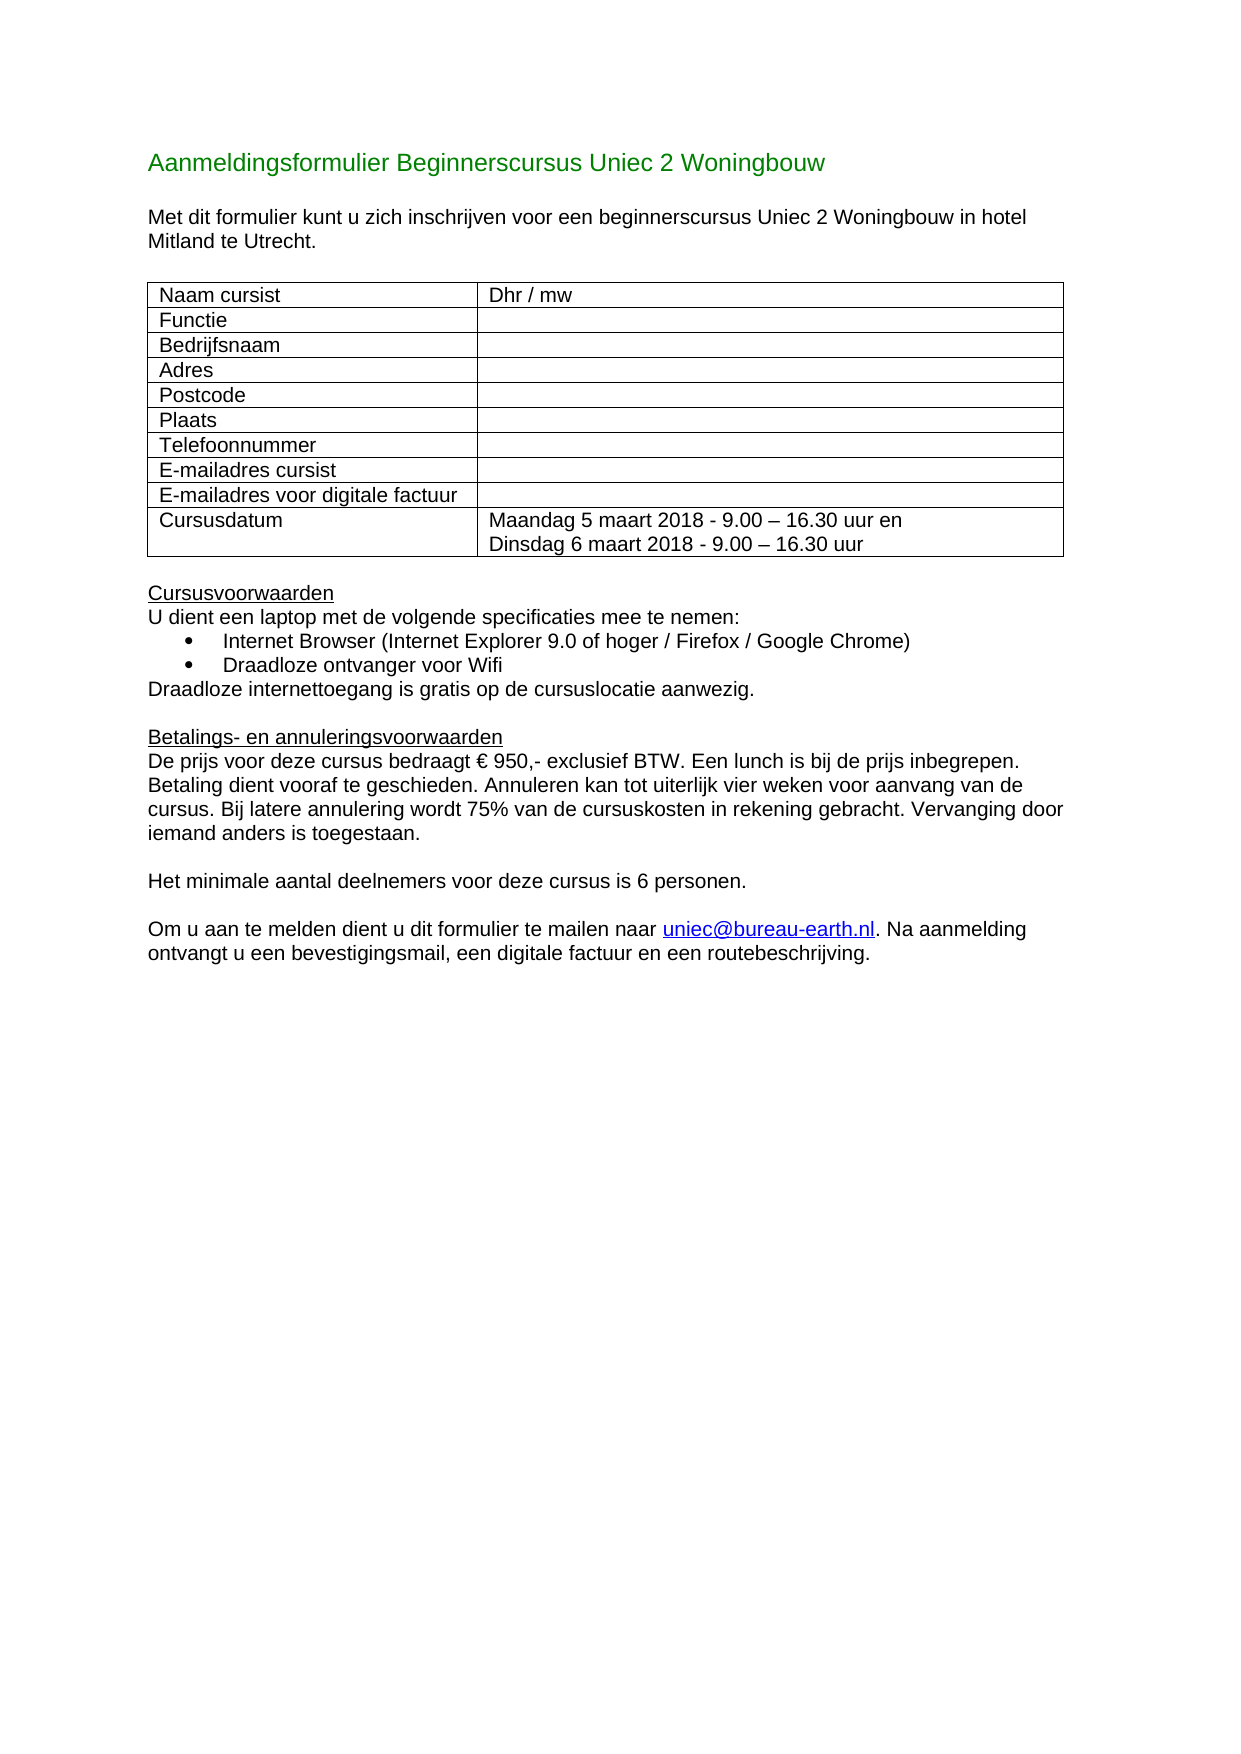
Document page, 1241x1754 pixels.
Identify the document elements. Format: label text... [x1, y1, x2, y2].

text Cursusvoorwaarden [148, 581, 1093, 605]
table_cell [478, 408, 1063, 432]
table_header Dhr / mw [478, 283, 1063, 307]
table_cell E-mailadres cursist [148, 458, 477, 482]
table_cell [478, 433, 1063, 457]
table_cell Bedrijfsnaam [148, 333, 477, 357]
table_cell Functie [148, 308, 477, 332]
list Draadloze ontvanger voor Wifi [185, 653, 1093, 677]
text Draadloze internettoegang is gratis op de cursuslocatie aanwezig. [148, 677, 1093, 701]
text U dient een laptop met de volgende specificaties mee te nemen: [148, 605, 1093, 629]
table_cell Adres [148, 358, 477, 382]
table_cell Cursusdatum [148, 508, 477, 556]
table_header Naam cursist [148, 283, 477, 307]
text De prijs voor deze cursus bedraagt € 950,- exclusief BTW. Een lunch is bij de prijs inbegrepen. [148, 749, 1093, 773]
table_cell Postcode [148, 383, 477, 407]
table_cell [478, 483, 1063, 507]
table_cell Maandag 5 maart 2018 - 9.00 – 16.30 uur en Dinsdag 6 maart 2018 - 9.00 – 16.30 uur [478, 508, 1063, 556]
table_cell Telefoonnummer [148, 433, 477, 457]
table_cell [478, 308, 1063, 332]
text Betaling dient vooraf te geschieden. Annuleren kan tot uiterlijk vier weken voor aanvang van de cursus. Bij latere annulering wordt 75% van de cursuskosten in rekening gebracht. Vervanging door iemand anders is toegestaan. [148, 773, 1093, 844]
table_cell [478, 333, 1063, 357]
text Het minimale aantal deelnemers voor deze cursus is 6 personen. [148, 868, 1093, 892]
table_cell Plaats [148, 408, 477, 432]
table_cell [478, 383, 1063, 407]
list Internet Browser (Internet Explorer 9.0 of hoger / Firefox / Google Chrome) [185, 629, 1093, 653]
table_cell [478, 358, 1063, 382]
table_cell [478, 458, 1063, 482]
text Met dit formulier kunt u zich inschrijven voor een beginnerscursus Uniec 2 Woningbouw in hotel Mitland te Utrecht. [148, 205, 1093, 253]
table_cell E-mailadres voor digitale factuur [148, 483, 477, 507]
text Aanmeldingsformulier Beginnerscursus Uniec 2 Woningbouw [148, 148, 1093, 176]
text Betalings- en annuleringsvoorwaarden [148, 725, 1093, 749]
text Om u aan te melden dient u dit formulier te mailen naar uniec@bureau-earth.nl. Na aanmelding ontvangt u een bevestigingsmail, een digitale factuur en een routebeschrijving. [148, 916, 1093, 964]
